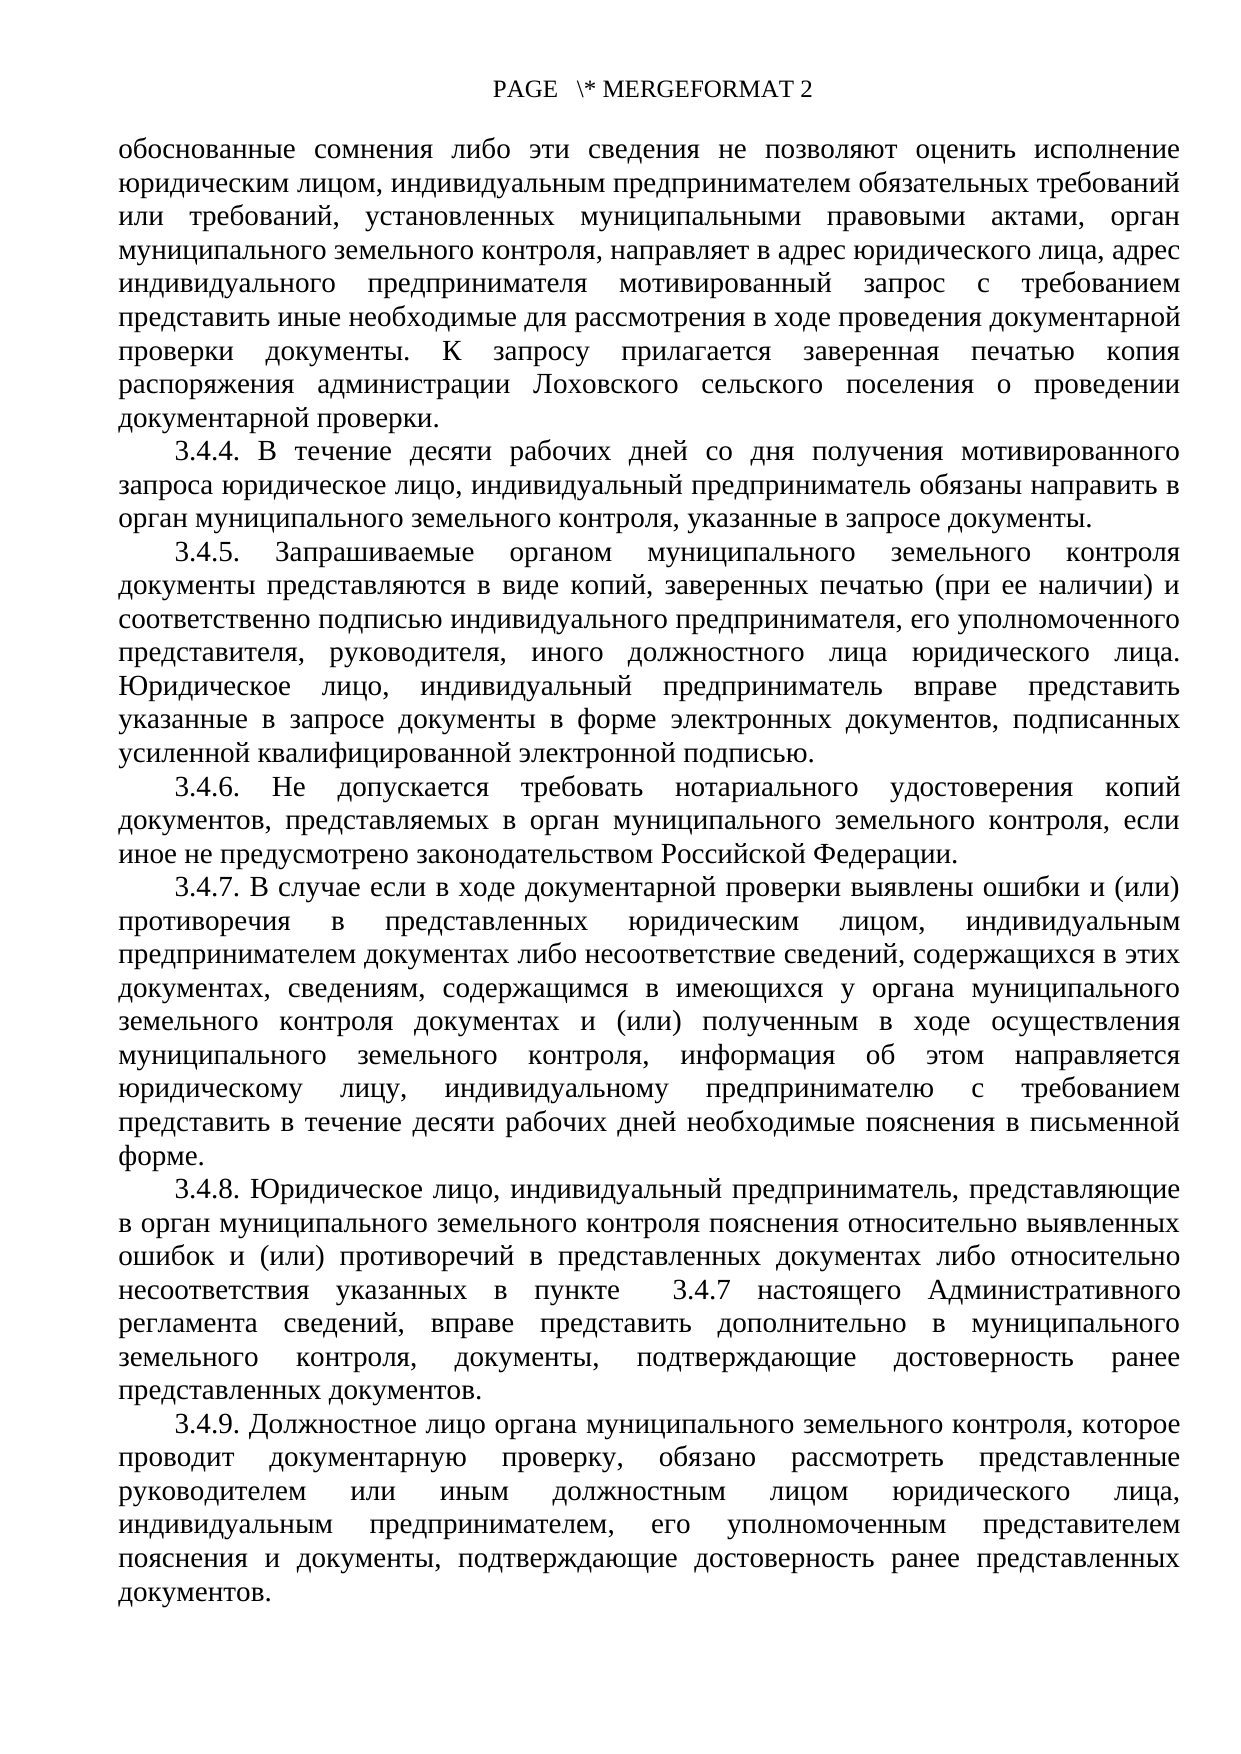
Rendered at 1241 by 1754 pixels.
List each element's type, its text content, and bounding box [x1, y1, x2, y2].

text 3.4.9. Должностное лицо органа муниципального земельного контроля, которое проводит документарную проверку, обязано рассмотреть представленные руководителем или иным должностным лицом юридического лица, индивидуальным предпринимателем, его уполномоченным представителем пояснения и документы, подтверждающие достоверность ранее представленных документов. [118, 1406, 1181, 1607]
text 3.4.7. В случае если в ходе документарной проверки выявлены ошибки и (или) противоречия в представленных юридическим лицом, индивидуальным предпринимателем документах либо несоответствие сведений, содержащихся в этих документах, сведениям, содержащимся в имеющихся у органа муниципального земельного контроля документах и (или) полученным в ходе осуществления муниципального земельного контроля, информация об этом направляется юридическому лицу, индивидуальному предпринимателю с требованием представить в течение десяти рабочих дней необходимые пояснения в письменной форме. [118, 869, 1181, 1171]
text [118, 131, 1181, 433]
text 3.4.5. Запрашиваемые органом муниципального земельного контроля документы представляются в виде копий, заверенных печатью (при ее наличии) и соответственно подписью индивидуального предпринимателя, его уполномоченного представителя, руководителя, иного должностного лица юридического лица. Юридическое лицо, индивидуальный предприниматель вправе представить указанные в запросе документы в форме электронных документов, подписанных усиленной квалифицированной электронной подписью. [118, 534, 1181, 769]
text 3.4.4. В течение десяти рабочих дней со дня получения мотивированного запроса юридическое лицо, индивидуальный предприниматель обязаны направить в орган муниципального земельного контроля, указанные в запросе документы. [118, 433, 1181, 534]
text 3.4.8. Юридическое лицо, индивидуальный предприниматель, представляющие в орган муниципального земельного контроля пояснения относительно выявленных ошибок и (или) противоречий в представленных документах либо относительно несоответствия указанных в пункте 3.4.7 настоящего Административного регламента сведений, вправе представить дополнительно в муниципального земельного контроля, документы, подтверждающие достоверность ранее представленных документов. [118, 1171, 1181, 1406]
text 3.4.6. Не допускается требовать нотариального удостоверения копий документов, представляемых в орган муниципального земельного контроля, если иное не предусмотрено законодательством Российской Федерации. [118, 769, 1181, 869]
